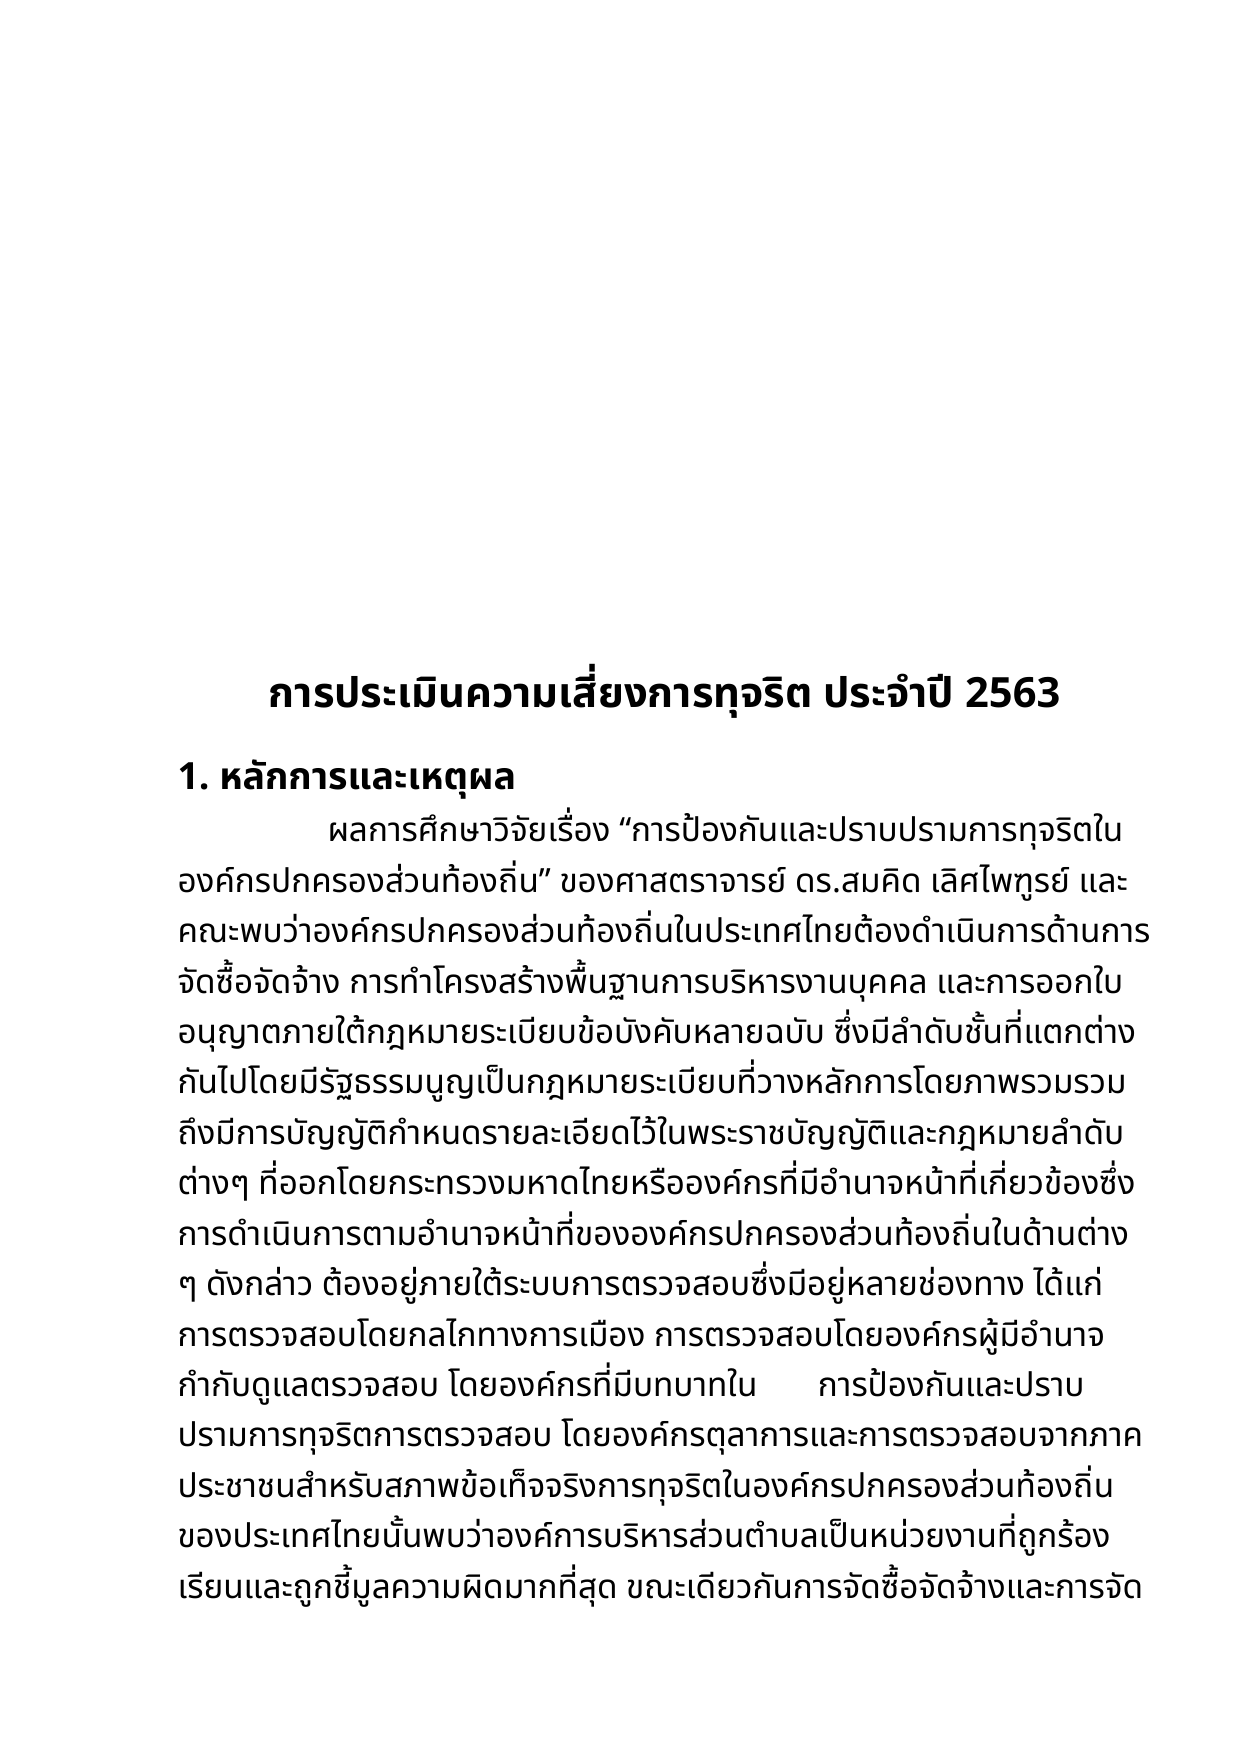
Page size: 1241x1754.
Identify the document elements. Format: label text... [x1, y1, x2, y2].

text การประเมินความเสี่ยงการทุจริต ประจำปี 2563 [177, 663, 1152, 726]
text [177, 806, 1152, 1613]
text 1. หลักการและเหตุผล [177, 749, 1152, 806]
